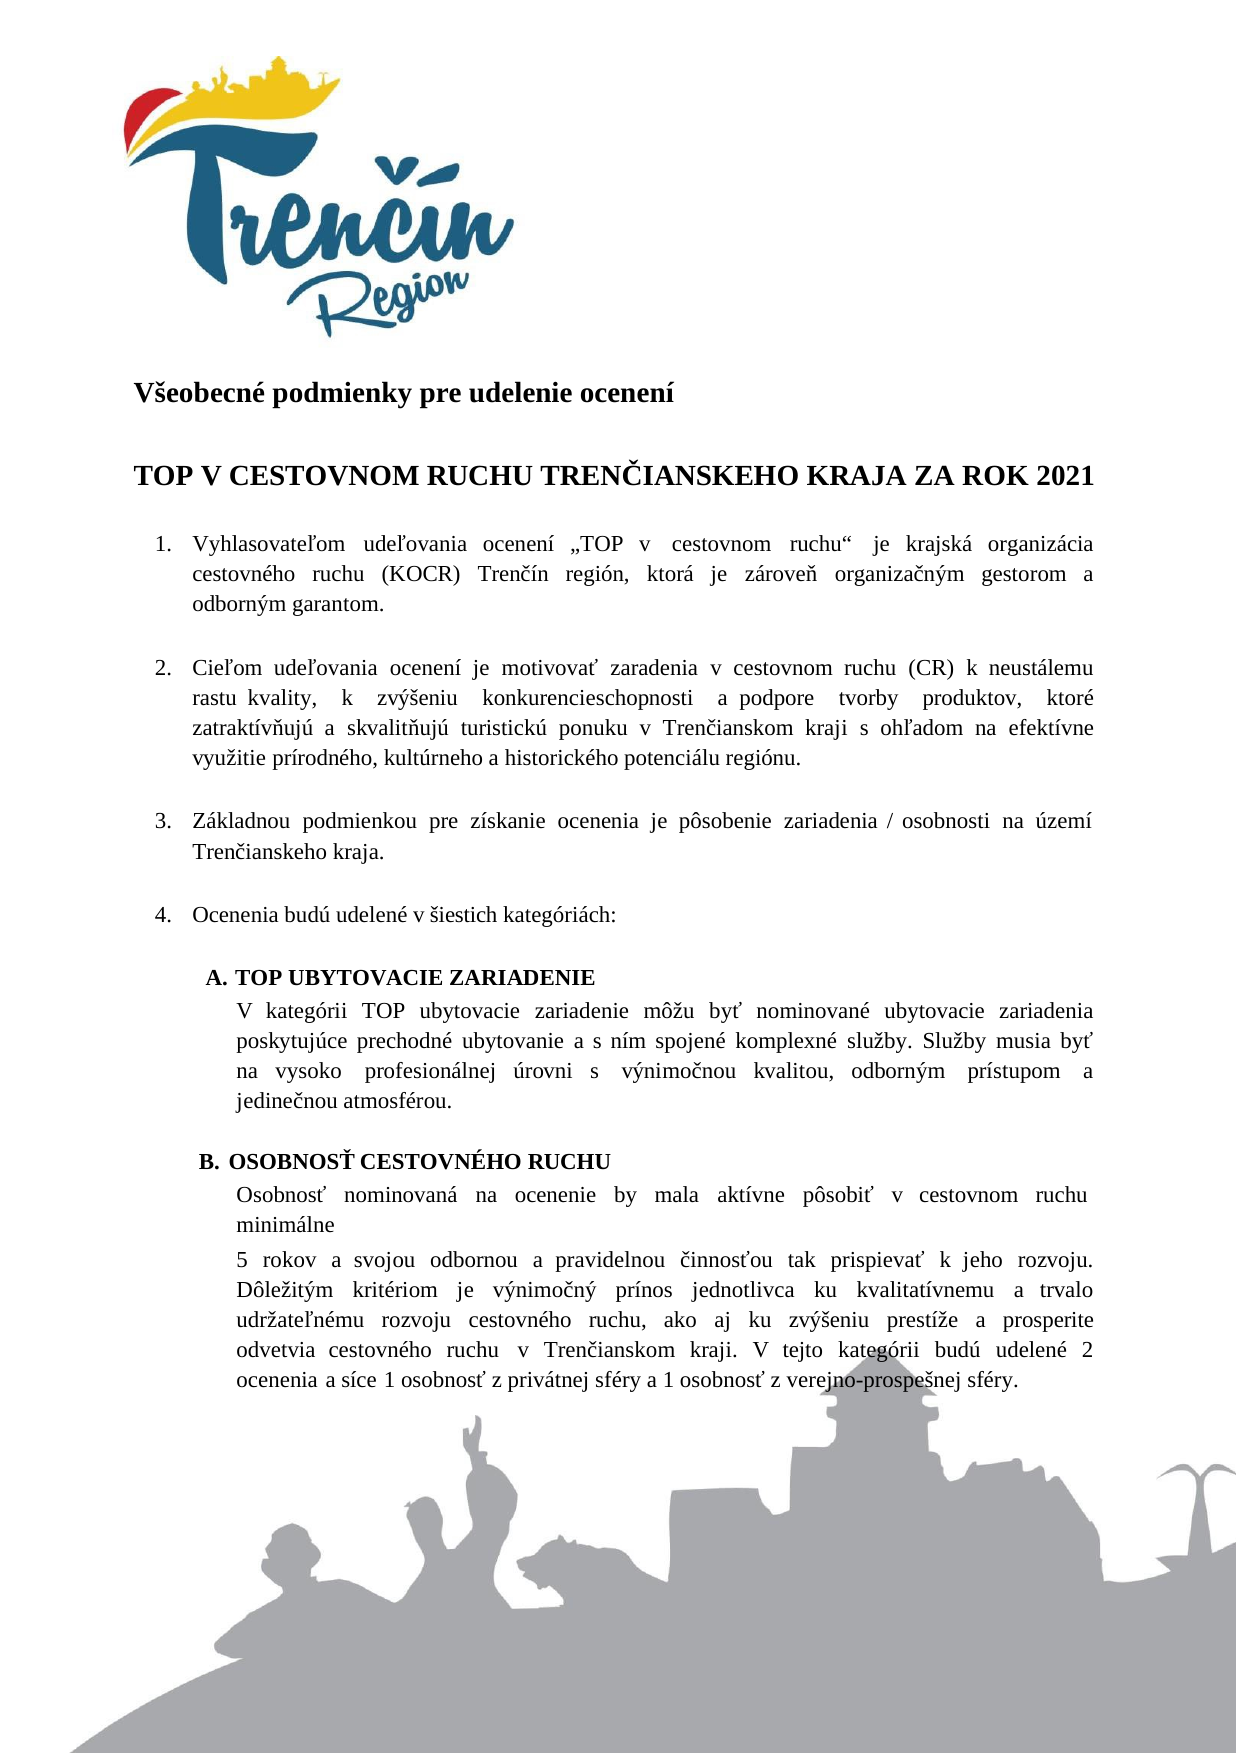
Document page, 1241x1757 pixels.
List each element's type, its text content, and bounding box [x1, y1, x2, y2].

subtitle OSOBNOSŤ CESTOVNÉHO RUCHU [199, 1148, 1105, 1174]
text 5 rokov a svojou odbornou a pravidelnou činnosťou tak prispievať k jeho rozvoju. Dôležitým kritériom je výnimočný prínos jednotlivca ku kvalitatívnemu a trvalo udržateľnému rozvoju cestovného ruchu, ako aj ku zvýšeniu prestíže a prosperite odvetvia cestovného ruchu v Trenčianskom kraji. V tejto kategórii budú udelené 2 ocenenia a síce 1 osobnosť z privátnej sféry a 1 osobnosť z verejno-prospešnej sféry. [236, 1246, 1094, 1393]
list Cieľom udeľovania ocenení je motivovať zaradenia v cestovnom ruchu (CR) k neustálemu rastu kvality, k zvýšeniu konkurencieschopnosti a podpore tvorby produktov, ktoré zatraktívňujú a skvalitňujú turistickú ponuku v Trenčianskom kraji s ohľadom na efektívne využitie prírodného, kultúrneho a historického potenciálu regiónu. [154, 654, 1094, 771]
list Vyhlasovateľom udeľovania ocenení „TOP v cestovnom ruchu“ je krajská organizácia cestovného ruchu (KOCR) Trenčín región, ktorá je zároveň organizačným gestorom a odborným garantom. [154, 530, 1094, 617]
list Základnou podmienkou pre získanie ocenenia je pôsobenie zariadenia / osobnosti na území Trenčianskeho kraja. [154, 807, 1093, 864]
text Všeobecné podmienky pre udelenie ocenení [133, 375, 1108, 408]
list Ocenenia budú udelené v šiestich kategóriách: [154, 901, 1105, 927]
text TOP V CESTOVNOM RUCHU TRENČIANSKEHO KRAJA ZA ROK 2021 [133, 458, 1108, 492]
text Osobnosť nominovaná na ocenenie by mala aktívne pôsobiť v cestovnom ruchu minimálne [236, 1181, 1088, 1237]
subtitle TOP UBYTOVACIE ZARIADENIE [148, 964, 652, 991]
text V kategórii TOP ubytovacie zariadenie môžu byť nominované ubytovacie zariadenia poskytujúce prechodné ubytovanie a s ním spojené komplexné služby. Služby musia byť na vysoko profesionálnej úrovni s výnimočnou kvalitou, odborným prístupom a jedinečnou atmosférou. [236, 997, 1094, 1114]
picture [51, 56, 1236, 1753]
